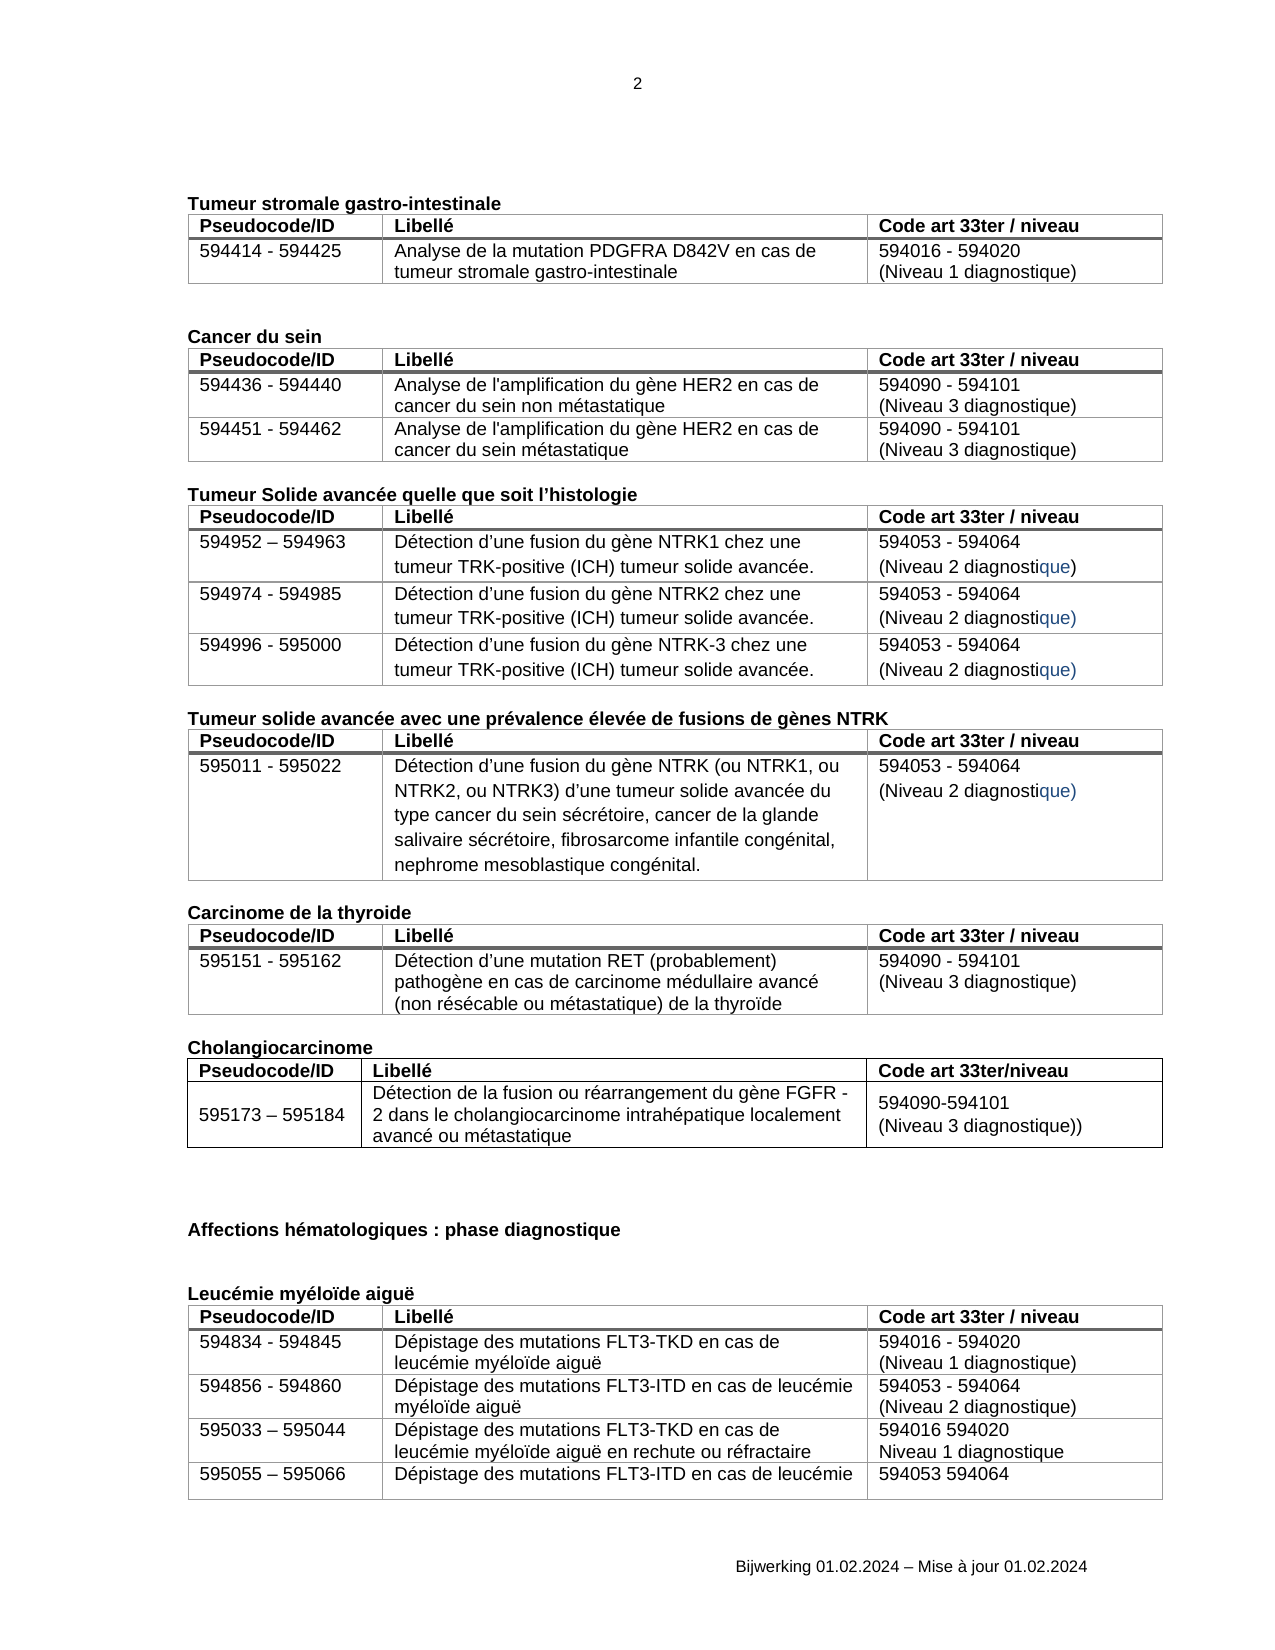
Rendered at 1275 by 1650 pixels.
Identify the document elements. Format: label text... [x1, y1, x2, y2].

table_header Pseudocode/ID [188, 1059, 361, 1081]
table_cell 594053 - 594064 (Niveau 2 diagnostique) [868, 583, 1162, 633]
table_cell 595151 - 595162 [189, 950, 382, 1014]
table_cell Analyse de l'amplification du gène HER2 en cas de cancer du sein non métastatique [383, 374, 867, 417]
subtitle Affections hématologiques : phase diagnostique [187, 1219, 1087, 1241]
table_cell 594053 - 594064 (Niveau 2 diagnostique) [868, 634, 1162, 685]
subtitle Leucémie myéloïde aiguë [187, 1283, 1087, 1305]
table_cell Détection d’une fusion du gène NTRK1 chez une tumeur TRK-positive (ICH) tumeur solide avancée. [383, 531, 867, 581]
text Tumeur solide avancée avec une prévalence élevée de fusions de gènes NTRK [187, 707, 1087, 729]
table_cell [868, 1463, 1162, 1499]
table_cell Détection de la fusion ou réarrangement du gène FGFR -2 dans le cholangiocarcinome intrahépatique localement avancé ou métastatique [362, 1082, 866, 1147]
table_cell 594974 - 594985 [189, 583, 382, 633]
table_header Libellé [383, 215, 867, 237]
table_header Libellé [383, 349, 867, 370]
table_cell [383, 1463, 867, 1499]
table_cell 594090-594101 (Niveau 3 diagnostique)) [867, 1082, 1162, 1147]
table_cell Dépistage des mutations FLT3-TKD en cas de leucémie myéloïde aiguë en rechute ou réfractaire [383, 1419, 867, 1462]
table_header Libellé [383, 730, 867, 751]
table_header Libellé [383, 925, 867, 946]
table_cell Analyse de l'amplification du gène HER2 en cas de cancer du sein métastatique [383, 418, 867, 461]
table_header Pseudocode/ID [189, 215, 382, 237]
table_header Code art 33ter / niveau [868, 506, 1162, 528]
table_header Code art 33ter/niveau [867, 1059, 1162, 1081]
table_cell Détection d’une fusion du gène NTRK2 chez une tumeur TRK-positive (ICH) tumeur solide avancée. [383, 583, 867, 633]
table_header Pseudocode/ID [189, 506, 382, 528]
table_cell Détection d’une fusion du gène NTRK (ou NTRK1, ou NTRK2, ou NTRK3) d’une tumeur solide avancée du type cancer du sein sécrétoire, cancer de la glande salivaire sécrétoire, fibrosarcome infantile congénital, nephrome mesoblastique congénital. [383, 755, 867, 879]
table_header Code art 33ter / niveau [868, 1306, 1162, 1327]
table_header Libellé [383, 506, 867, 528]
table_cell 594016 - 594020 (Niveau 1 diagnostique) [868, 240, 1162, 283]
table_cell Détection d’une mutation RET (probablement) pathogène en cas de carcinome médullaire avancé (non résécable ou métastatique) de la thyroïde [383, 950, 867, 1014]
table_cell 594090 - 594101 (Niveau 3 diagnostique) [868, 418, 1162, 461]
text Cholangiocarcinome [187, 1037, 1087, 1058]
subtitle Tumeur stromale gastro-intestinale [187, 192, 1087, 214]
table_cell 594414 - 594425 [189, 240, 382, 283]
table_header Pseudocode/ID [189, 349, 382, 370]
table_cell 594053 - 594064 (Niveau 2 diagnostique) [868, 755, 1162, 879]
table_header Pseudocode/ID [189, 925, 382, 946]
table_cell 594090 - 594101 (Niveau 3 diagnostique) [868, 374, 1162, 417]
table_cell Dépistage des mutations FLT3-TKD en cas de leucémie myéloïde aiguë [383, 1331, 867, 1374]
text Carcinome de la thyroide [187, 902, 1087, 924]
table_cell Analyse de la mutation PDGFRA D842V en cas de tumeur stromale gastro-intestinale [383, 240, 867, 283]
table_cell Détection d’une fusion du gène NTRK-3 chez une tumeur TRK-positive (ICH) tumeur solide avancée. [383, 634, 867, 685]
table_header Pseudocode/ID [189, 730, 382, 751]
table_cell 594016 594020 Niveau 1 diagnostique [868, 1419, 1162, 1462]
table_cell 595011 - 595022 [189, 755, 382, 879]
table_cell 594856 - 594860 [189, 1375, 382, 1418]
table_cell 594996 - 595000 [189, 634, 382, 685]
table_cell 595033 – 595044 [189, 1419, 382, 1462]
table_cell 595055 – 595066 [189, 1463, 382, 1499]
table_cell 594451 - 594462 [189, 418, 382, 461]
table_cell 594053 - 594064 (Niveau 2 diagnostique) [868, 1375, 1162, 1418]
table_cell 594016 - 594020 (Niveau 1 diagnostique) [868, 1331, 1162, 1374]
table_header Code art 33ter / niveau [868, 349, 1162, 370]
table_header Code art 33ter / niveau [868, 730, 1162, 751]
table_cell 594090 - 594101 (Niveau 3 diagnostique) [868, 950, 1162, 1014]
table_header Libellé [362, 1059, 866, 1081]
table_header Code art 33ter / niveau [868, 925, 1162, 946]
subtitle Cancer du sein [187, 326, 1087, 348]
table_cell 594436 - 594440 [189, 374, 382, 417]
table_cell 594952 – 594963 [189, 531, 382, 581]
table_cell 594053 - 594064 (Niveau 2 diagnostique) [868, 531, 1162, 581]
table_cell 594834 - 594845 [189, 1331, 382, 1374]
table_cell 595173 – 595184 [188, 1082, 361, 1147]
text Tumeur Solide avancée quelle que soit l’histologie [187, 483, 1087, 505]
table_cell Dépistage des mutations FLT3-ITD en cas de leucémie myéloïde aiguë [383, 1375, 867, 1418]
table_header Pseudocode/ID [189, 1306, 382, 1327]
table_header Libellé [383, 1306, 867, 1327]
table_header Code art 33ter / niveau [868, 215, 1162, 237]
